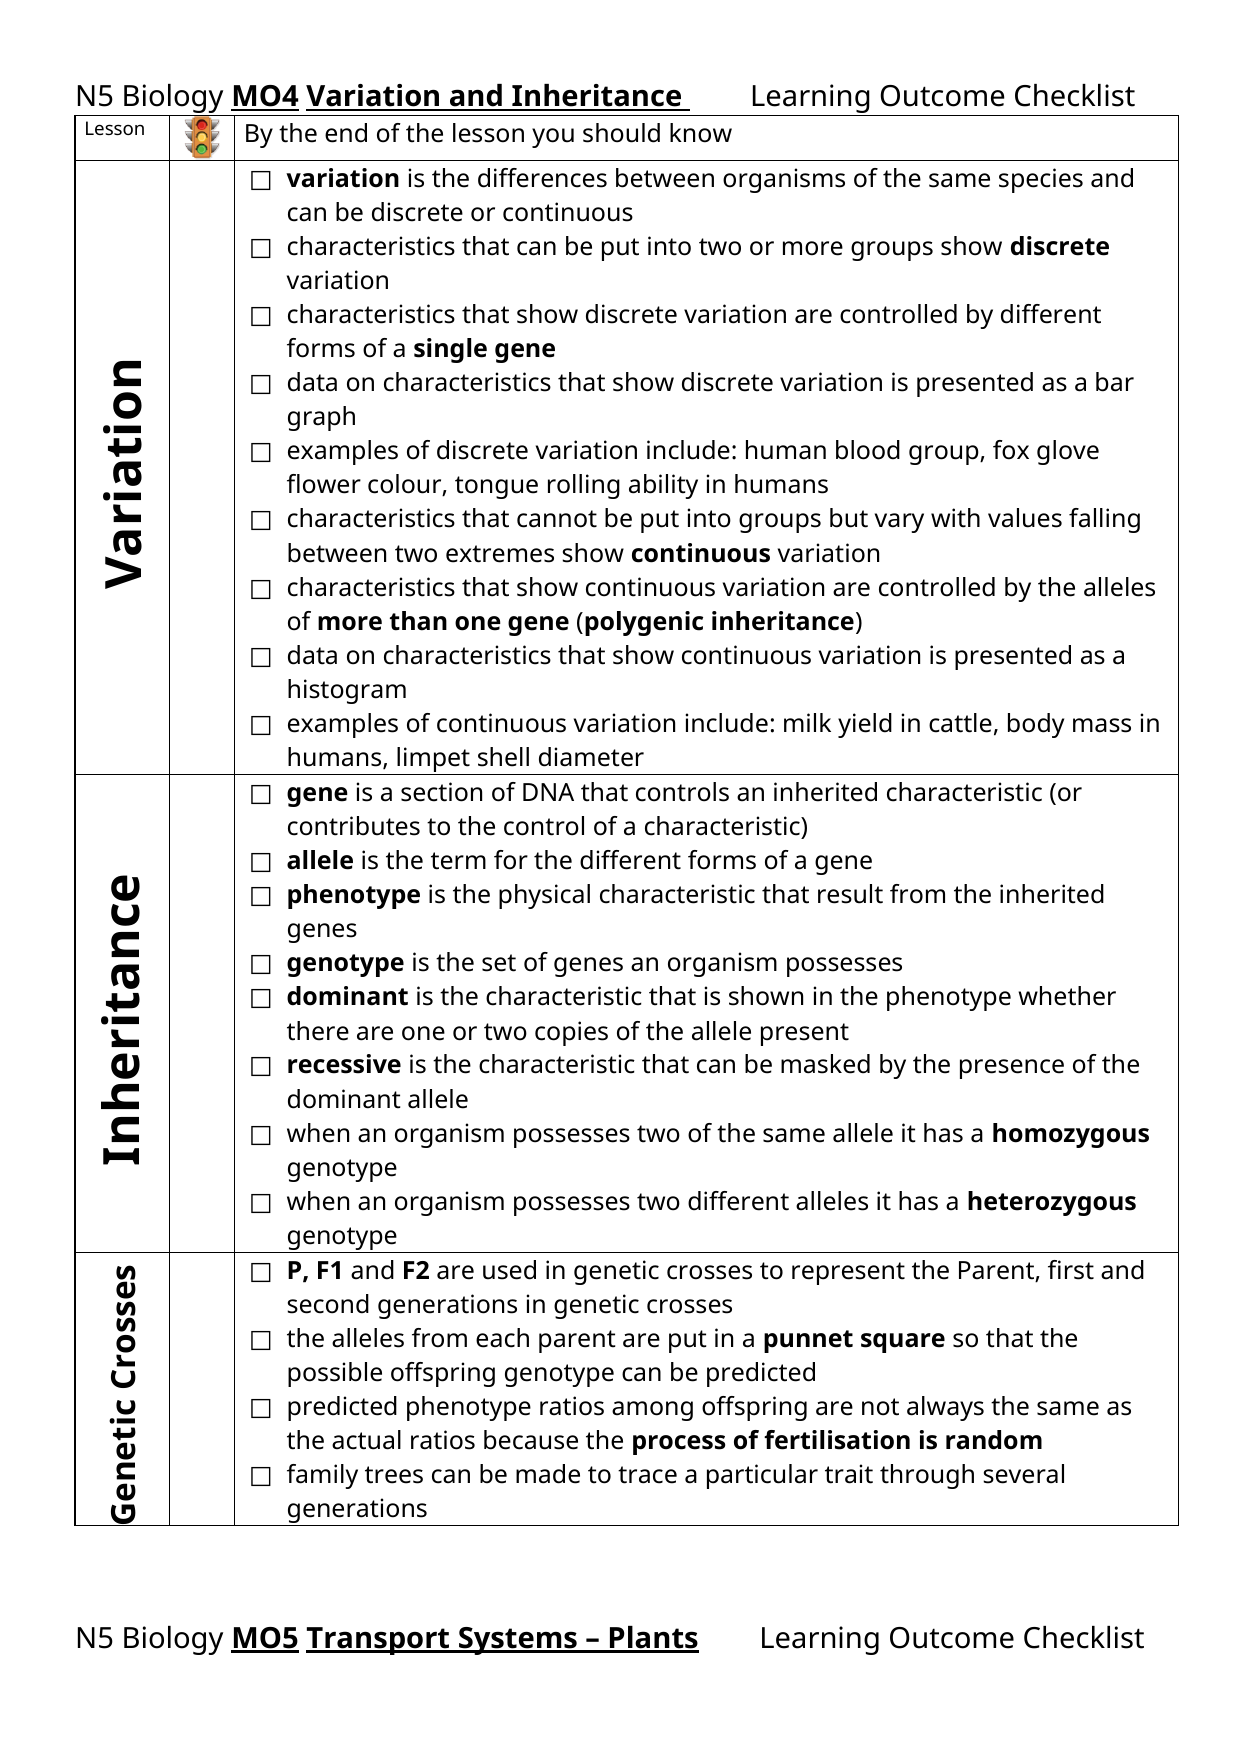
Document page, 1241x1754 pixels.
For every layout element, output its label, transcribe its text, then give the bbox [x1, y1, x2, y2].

table_cell [170, 161, 234, 774]
text N5 Biology MO4 Variation and Inheritance Learning Outcome Checklist [75, 75, 1165, 115]
table_cell variation is the differences between organisms of the same species and can be discrete or continuous characteristics that can be put into two or more groups show discrete variation characteristics that show discrete variation are controlled by different forms of a single gene data on characteristics that show discrete variation is presented as a bar graph examples of discrete variation include: human blood group, fox glove flower colour, tongue rolling ability in humans characteristics that cannot be put into groups but vary with values falling between two extremes show continuous variation characteristics that show continuous variation are controlled by the alleles of more than one gene (polygenic inheritance) data on characteristics that show continuous variation is presented as a histogram examples of continuous variation include: milk yield in cattle, body mass in humans, limpet shell diameter [235, 161, 1178, 774]
table_header [170, 116, 178, 159]
table_cell Inheritance [76, 775, 169, 1252]
table_cell [170, 1253, 234, 1525]
picture [178, 115, 224, 160]
table_cell gene is a section of DNA that controls an inherited characteristic (or contributes to the control of a characteristic) allele is the term for the different forms of a gene phenotype is the physical characteristic that result from the inherited genes genotype is the set of genes an organism possesses dominant is the characteristic that is shown in the phenotype whether there are one or two copies of the allele present recessive is the characteristic that can be masked by the presence of the dominant allele when an organism possesses two of the same allele it has a homozygous genotype when an organism possesses two different alleles it has a heterozygous genotype [235, 775, 1178, 1252]
table_header By the end of the lesson you should know [235, 116, 1178, 159]
table_cell P, F1 and F2 are used in genetic crosses to represent the Parent, first and second generations in genetic crosses the alleles from each parent are put in a punnet square so that the possible offspring genotype can be predicted predicted phenotype ratios among offspring are not always the same as the actual ratios because the process of fertilisation is random family trees can be made to trace a particular trait through several generations [235, 1253, 1178, 1525]
table_cell Genetic Crosses [76, 1253, 169, 1525]
table_header Lesson [76, 116, 169, 159]
table_header [224, 116, 234, 159]
table_cell Variation [76, 161, 169, 774]
text N5 Biology MO5 Transport Systems – Plants Learning Outcome Checklist [75, 1617, 1165, 1657]
table_cell [170, 775, 234, 1252]
